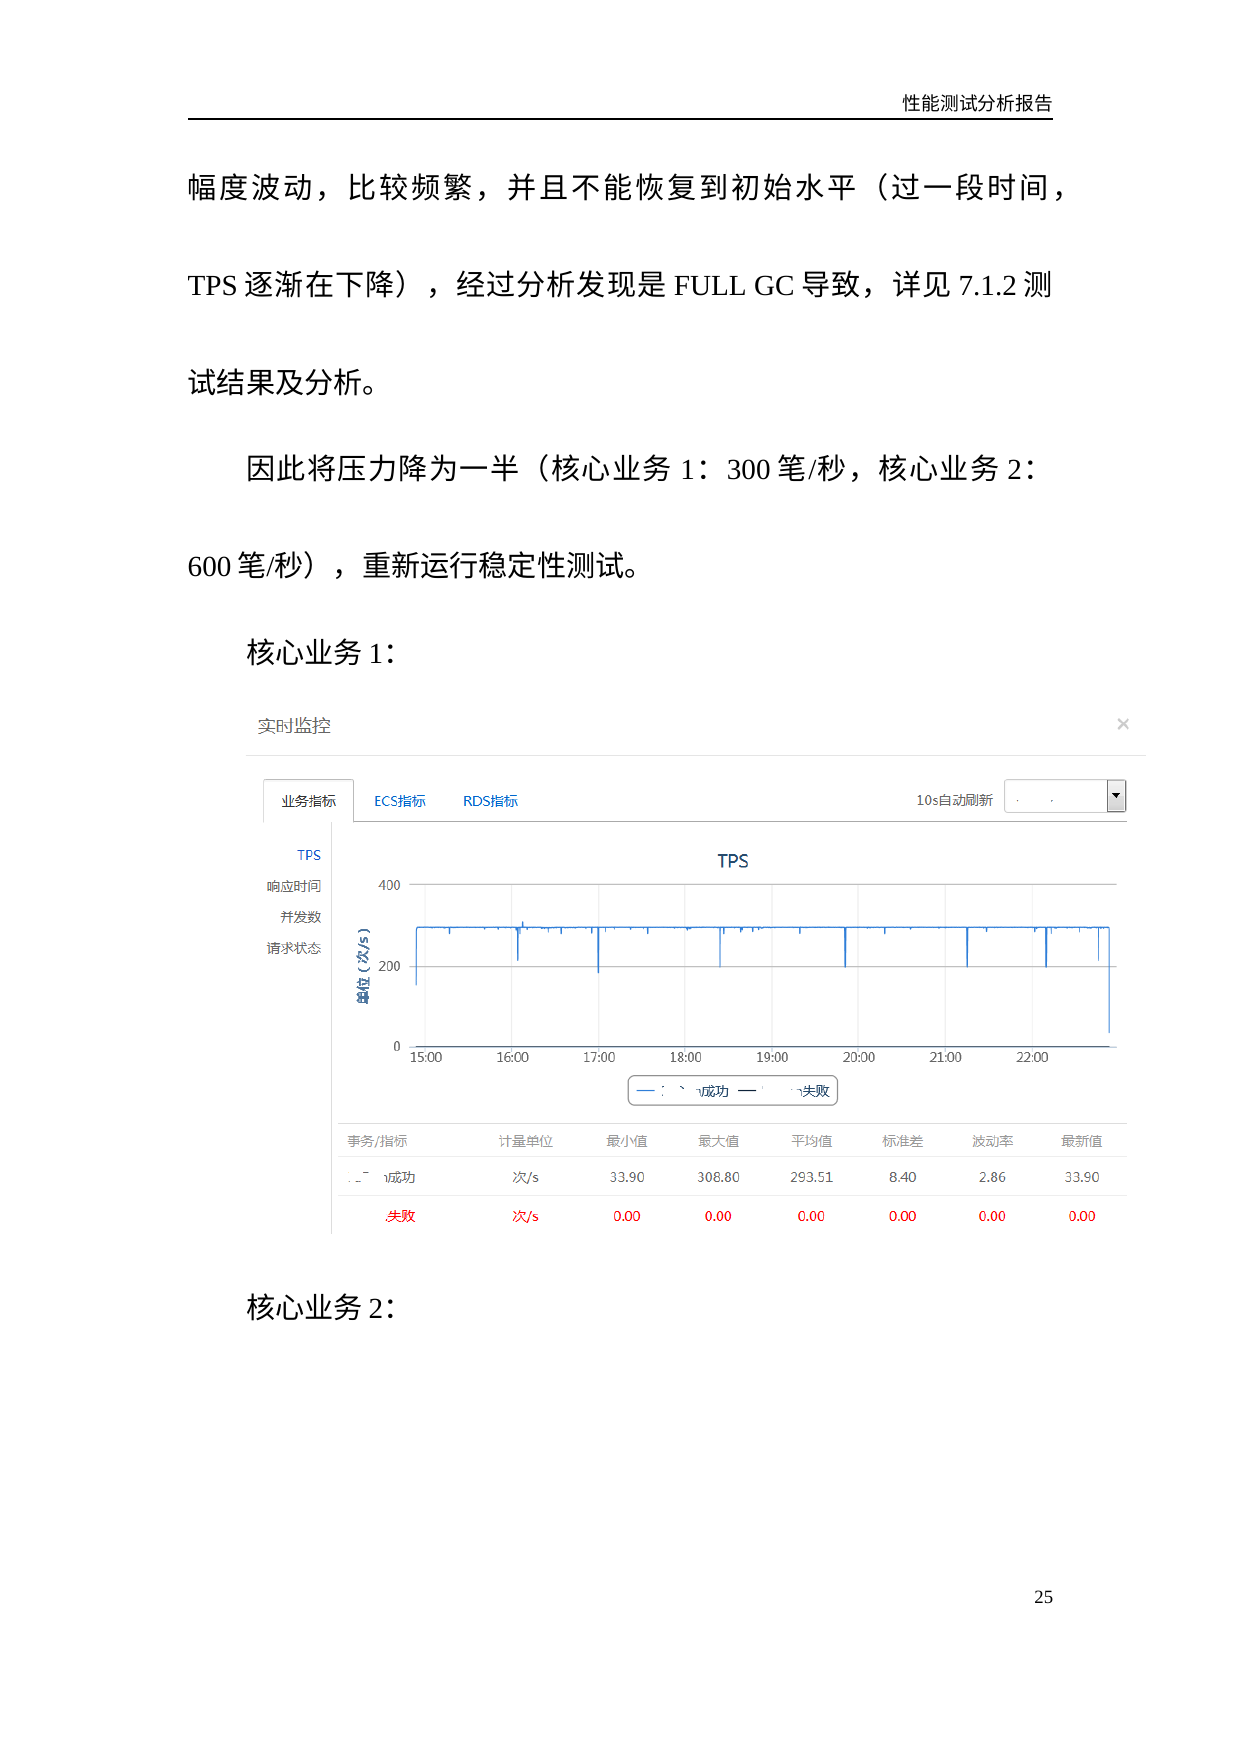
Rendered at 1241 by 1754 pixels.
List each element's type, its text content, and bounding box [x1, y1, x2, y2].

text 因此将压力降为一半（核心业务1：300笔/秒，核心业务2：600笔/秒），重新运行稳定性测试。 [187, 434, 1053, 597]
text 核心业务1： [187, 618, 1053, 683]
text 核心业务2： [187, 1273, 1053, 1338]
picture [245, 703, 1146, 1234]
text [187, 153, 1053, 413]
